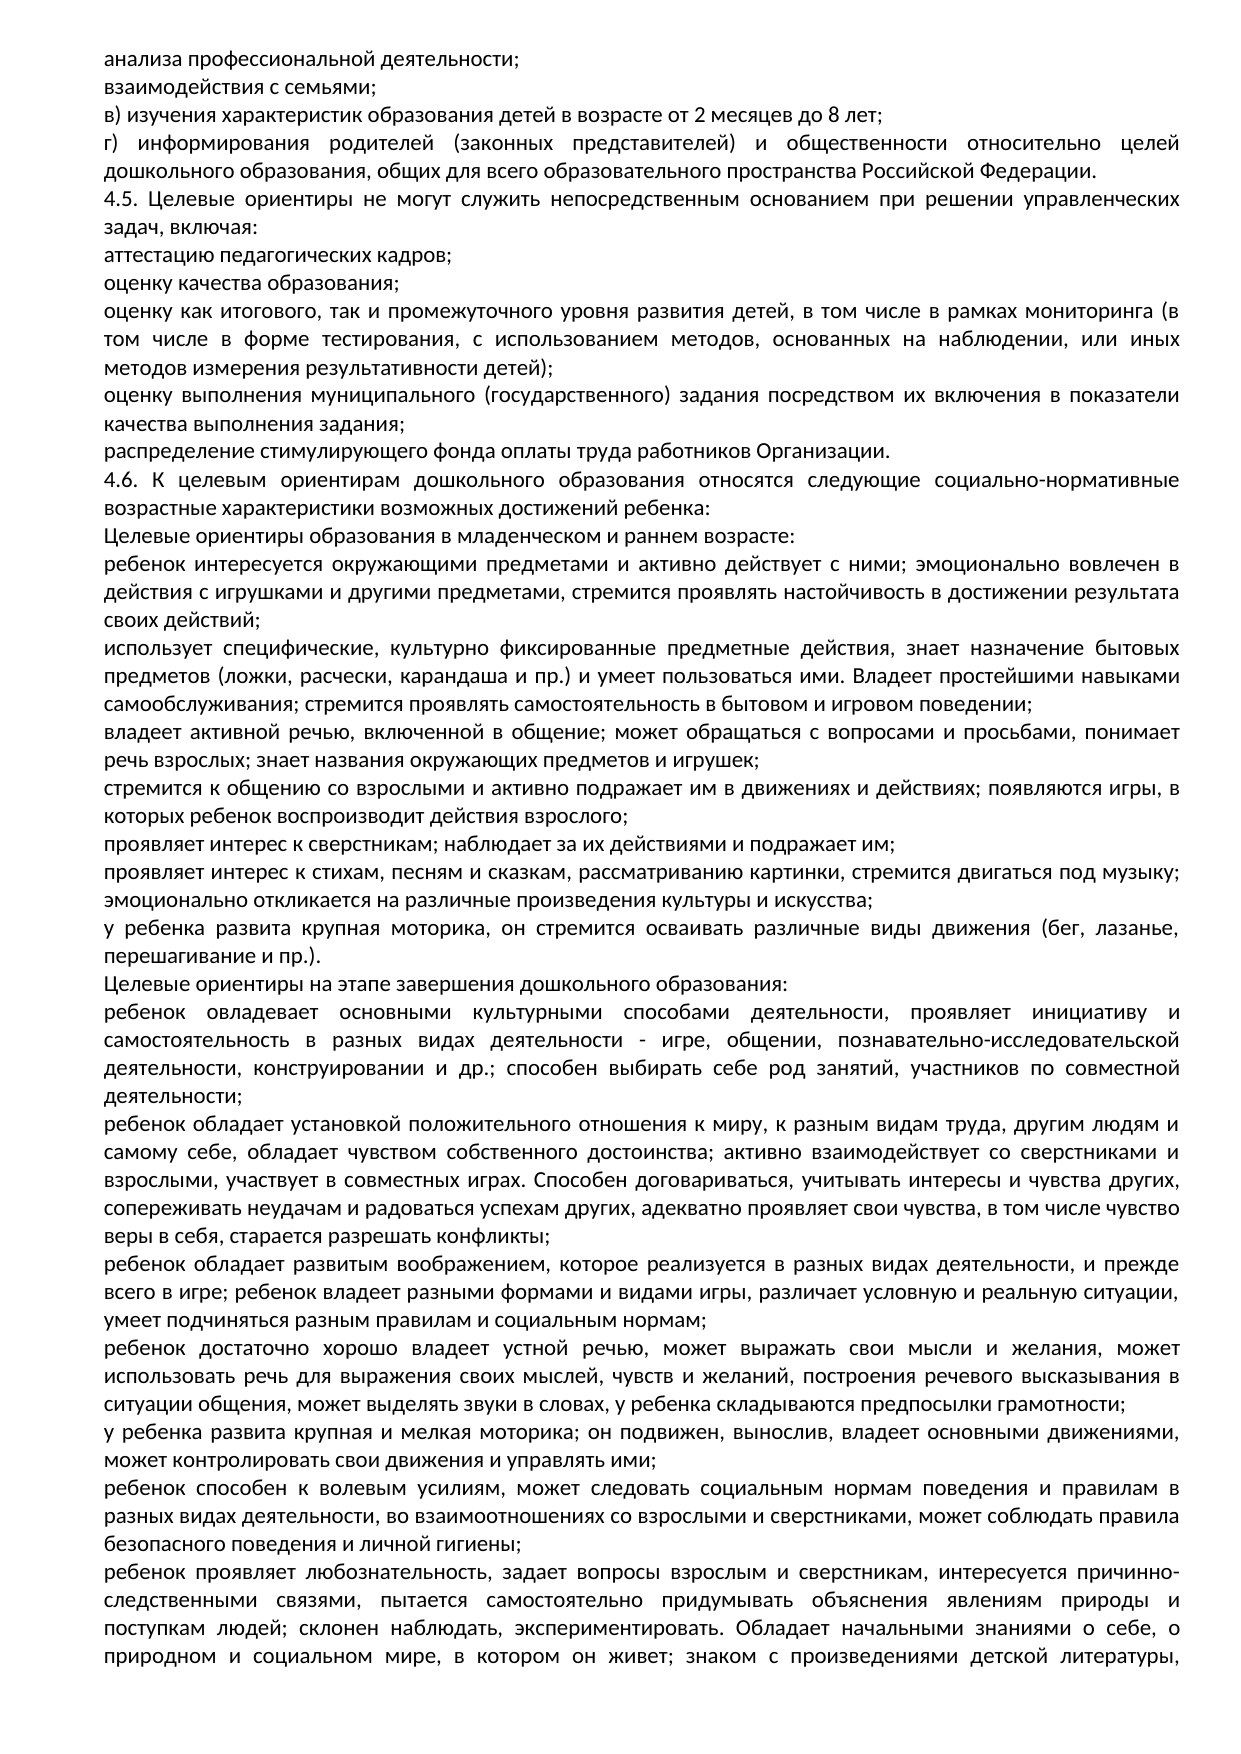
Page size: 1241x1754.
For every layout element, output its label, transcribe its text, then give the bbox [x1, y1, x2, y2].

text владеет активной речью, включенной в общение; может обращаться с вопросами и просьбами, понимает речь взрослых; знает названия окружающих предметов и игрушек; [103, 717, 1181, 773]
text использует специфические, культурно фиксированные предметные действия, знает назначение бытовых предметов (ложки, расчески, карандаша и пр.) и умеет пользоваться ими. Владеет простейшими навыками самообслуживания; стремится проявлять самостоятельность в бытовом и игровом поведении; [103, 633, 1181, 717]
text проявляет интерес к стихам, песням и сказкам, рассматриванию картинки, стремится двигаться под музыку; эмоционально откликается на различные произведения культуры и искусства; [103, 857, 1181, 913]
text оценку как итогового, так и промежуточного уровня развития детей, в том числе в рамках мониторинга (в том числе в форме тестирования, с использованием методов, основанных на наблюдении, или иных методов измерения результативности детей); [103, 297, 1181, 381]
text ребенок обладает установкой положительного отношения к миру, к разным видам труда, другим людям и самому себе, обладает чувством собственного достоинства; активно взаимодействует со сверстниками и взрослыми, участвует в совместных играх. Способен договариваться, учитывать интересы и чувства других, сопереживать неудачам и радоваться успехам других, адекватно проявляет свои чувства, в том числе чувство веры в себя, старается разрешать конфликты; [103, 1109, 1181, 1249]
text ребенок обладает развитым воображением, которое реализуется в разных видах деятельности, и прежде всего в игре; ребенок владеет разными формами и видами игры, различает условную и реальную ситуации, умеет подчиняться разным правилам и социальным нормам; [103, 1249, 1181, 1333]
text Целевые ориентиры на этапе завершения дошкольного образования: [103, 969, 1181, 997]
text взаимодействия с семьями; [103, 72, 1181, 100]
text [103, 1557, 1181, 1669]
text проявляет интерес к сверстникам; наблюдает за их действиями и подражает им; [103, 829, 1181, 857]
text у ребенка развита крупная моторика, он стремится осваивать различные виды движения (бег, лазанье, перешагивание и пр.). [103, 913, 1181, 969]
text ребенок достаточно хорошо владеет устной речью, может выражать свои мысли и желания, может использовать речь для выражения своих мыслей, чувств и желаний, построения речевого высказывания в ситуации общения, может выделять звуки в словах, у ребенка складываются предпосылки грамотности; [103, 1333, 1181, 1417]
text анализа профессиональной деятельности; [103, 44, 1181, 72]
text распределение стимулирующего фонда оплаты труда работников Организации. [103, 437, 1181, 465]
text стремится к общению со взрослыми и активно подражает им в движениях и действиях; появляются игры, в которых ребенок воспроизводит действия взрослого; [103, 773, 1181, 829]
text Целевые ориентиры образования в младенческом и раннем возрасте: [103, 521, 1181, 549]
text аттестацию педагогических кадров; [103, 241, 1181, 268]
text ребенок интересуется окружающими предметами и активно действует с ними; эмоционально вовлечен в действия с игрушками и другими предметами, стремится проявлять настойчивость в достижении результата своих действий; [103, 549, 1181, 633]
text в) изучения характеристик образования детей в возрасте от 2 месяцев до 8 лет; [103, 100, 1181, 128]
text 4.6. К целевым ориентирам дошкольного образования относятся следующие социально-нормативные возрастные характеристики возможных достижений ребенка: [103, 465, 1181, 521]
text ребенок способен к волевым усилиям, может следовать социальным нормам поведения и правилам в разных видах деятельности, во взаимоотношениях со взрослыми и сверстниками, может соблюдать правила безопасного поведения и личной гигиены; [103, 1473, 1181, 1557]
text г) информирования родителей (законных представителей) и общественности относительно целей дошкольного образования, общих для всего образовательного пространства Российской Федерации. [103, 128, 1181, 184]
text 4.5. Целевые ориентиры не могут служить непосредственным основанием при решении управленческих задач, включая: [103, 184, 1181, 241]
text у ребенка развита крупная и мелкая моторика; он подвижен, вынослив, владеет основными движениями, может контролировать свои движения и управлять ими; [103, 1417, 1181, 1473]
text оценку качества образования; [103, 268, 1181, 297]
text оценку выполнения муниципального (государственного) задания посредством их включения в показатели качества выполнения задания; [103, 381, 1181, 437]
text ребенок овладевает основными культурными способами деятельности, проявляет инициативу и самостоятельность в разных видах деятельности - игре, общении, познавательно-исследовательской деятельности, конструировании и др.; способен выбирать себе род занятий, участников по совместной деятельности; [103, 997, 1181, 1109]
